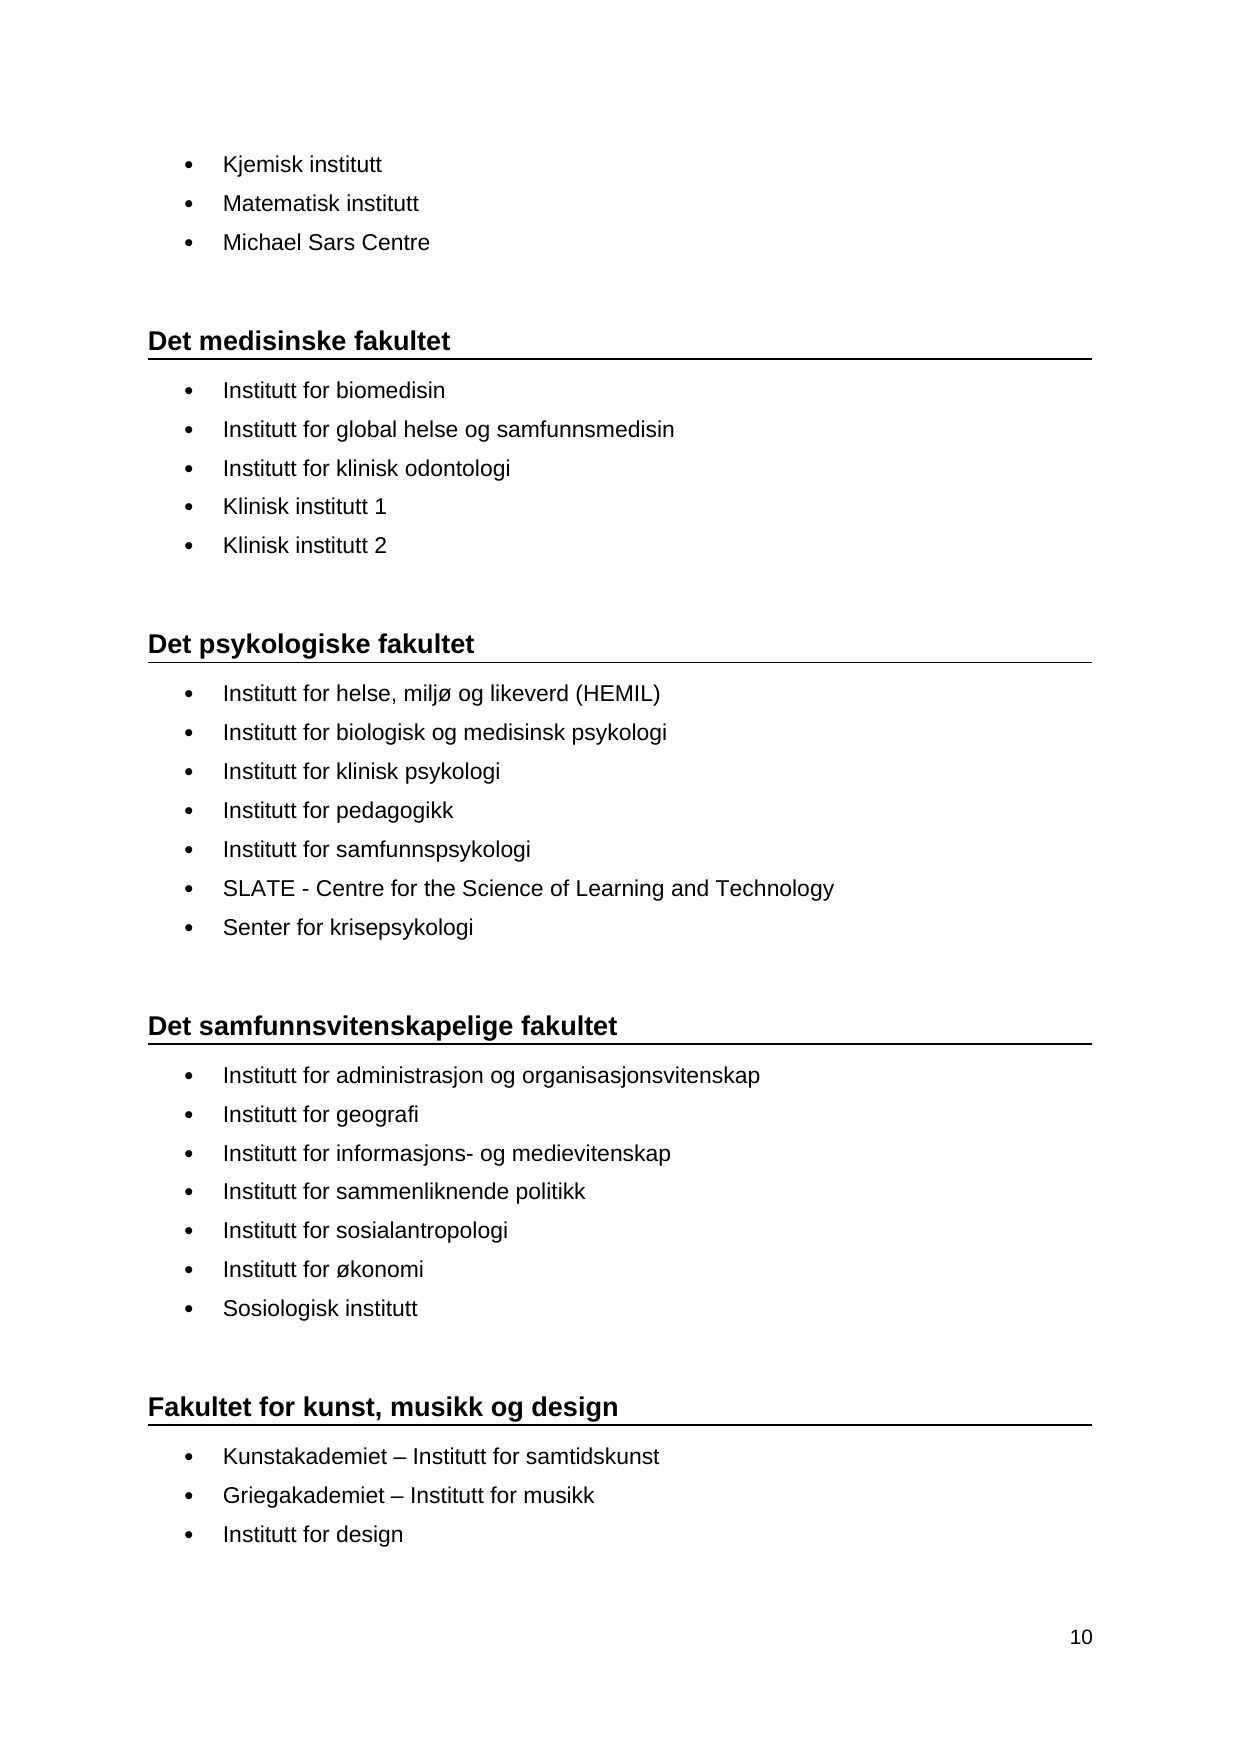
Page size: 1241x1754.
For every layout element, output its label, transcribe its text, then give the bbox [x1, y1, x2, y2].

list Institutt for pedagogikk [185, 797, 1092, 823]
list SLATE - Centre for the Science of Learning and Technology [185, 875, 1092, 901]
list Institutt for design [185, 1521, 1092, 1547]
list Klinisk institutt 1 [185, 493, 1092, 520]
list Griegakademiet – Institutt for musikk [185, 1482, 1092, 1508]
list Kunstakademiet – Institutt for samtidskunst [185, 1443, 1092, 1469]
list Institutt for geografi [185, 1101, 1092, 1127]
list Institutt for helse, miljø og likeverd (HEMIL) [185, 680, 1092, 707]
subtitle Det medisinske fakultet [148, 325, 1092, 358]
list Institutt for global helse og samfunnsmedisin [185, 416, 1092, 442]
subtitle Det samfunnsvitenskapelige fakultet [148, 1010, 1092, 1043]
list Michael Sars Centre [185, 228, 1092, 255]
list Sosiologisk institutt [185, 1295, 1092, 1321]
list Institutt for klinisk psykologi [185, 758, 1092, 784]
list Klinisk institutt 2 [185, 532, 1092, 558]
list Matematisk institutt [185, 190, 1092, 216]
list Institutt for biomedisin [185, 377, 1092, 403]
list Institutt for sammenliknende politikk [185, 1178, 1092, 1205]
list Institutt for samfunnspsykologi [185, 836, 1092, 862]
list Institutt for administrasjon og organisasjonsvitenskap [185, 1062, 1092, 1088]
list Institutt for økonomi [185, 1256, 1092, 1282]
list Institutt for klinisk odontologi [185, 454, 1092, 481]
subtitle Fakultet for kunst, musikk og design [148, 1391, 1092, 1424]
list Kjemisk institutt [185, 151, 1092, 177]
list Institutt for informasjons- og medievitenskap [185, 1139, 1092, 1166]
subtitle Det psykologiske fakultet [148, 628, 1092, 662]
list Senter for krisepsykologi [185, 913, 1092, 940]
list Institutt for biologisk og medisinsk psykologi [185, 719, 1092, 746]
list Institutt for sosialantropologi [185, 1217, 1092, 1243]
